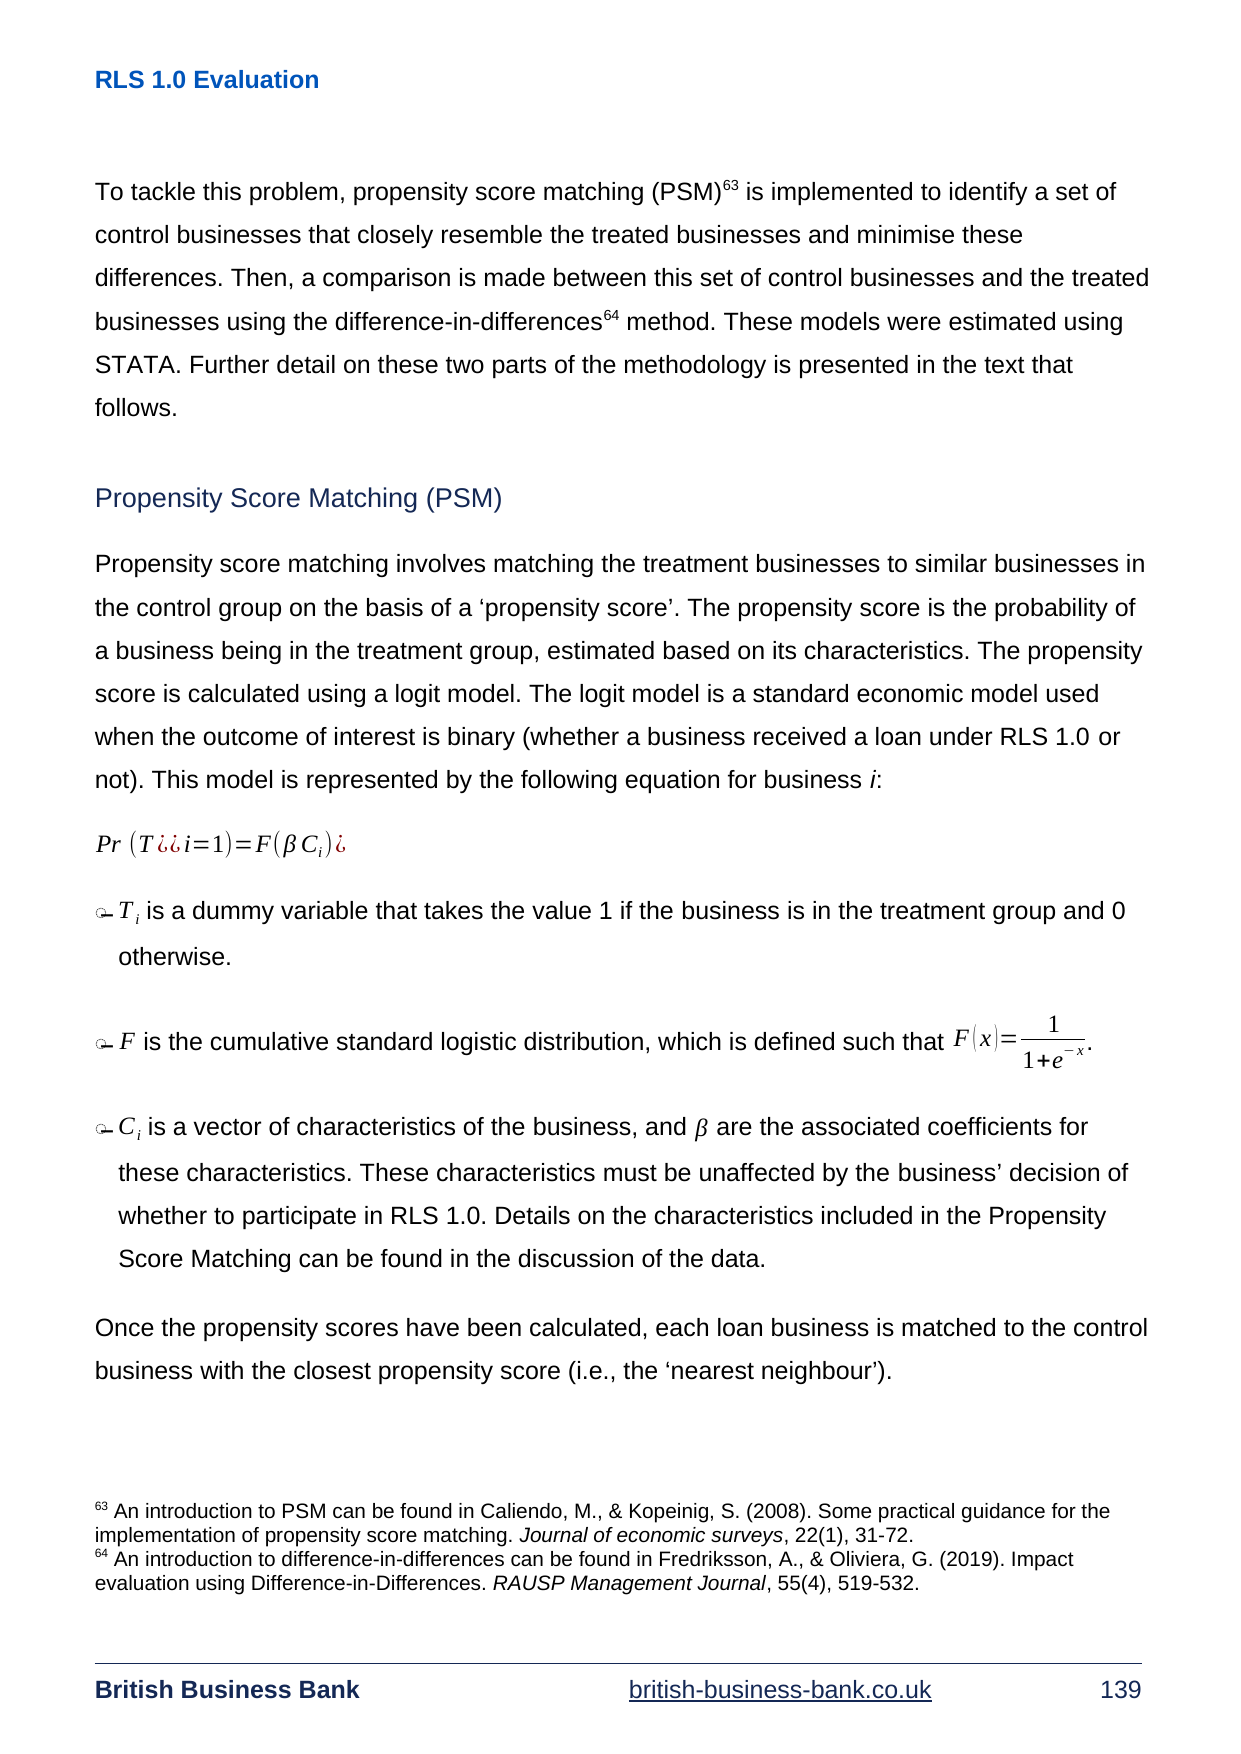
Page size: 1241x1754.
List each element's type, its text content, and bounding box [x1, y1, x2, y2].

list is the cumulative standard logistic distribution, which is defined such that . [94, 1010, 1152, 1073]
list is a dummy variable that takes the value 1 if the business is in the treatment group and 0 otherwise. [94, 896, 1152, 971]
subtitle Propensity Score Matching (PSM) [94, 482, 1152, 513]
text Propensity score matching involves matching the treatment businesses to similar businesses in the control group on the basis of a ‘propensity score’. The propensity score is the probability of a business being in the treatment group, estimated based on its characteristics. The propensity score is calculated using a logit model. The logit model is a standard economic model used when the outcome of interest is binary (whether a business received a loan under RLS 1.0 or not). This model is represented by the following equation for business i: [94, 549, 1152, 794]
text To tackle this problem, propensity score matching (PSM) is implemented to identify a set of control businesses that closely resemble the treated businesses and minimise these differences. Then, a comparison is made between this set of control businesses and the treated businesses using the difference-in-differences method. These models were estimated using STATA. Further detail on these two parts of the methodology is presented in the text that follows. [94, 177, 1152, 422]
list is a vector of characteristics of the business, and are the associated coefficients for these characteristics. These characteristics must be unaffected by the business’ decision of whether to participate in RLS 1.0. Details on the characteristics included in the Propensity Score Matching can be found in the discussion of the data. [94, 1112, 1152, 1273]
text Once the propensity scores have been calculated, each loan business is matched to the control business with the closest propensity score (i.e., the ‘nearest neighbour’). [94, 1312, 1152, 1384]
